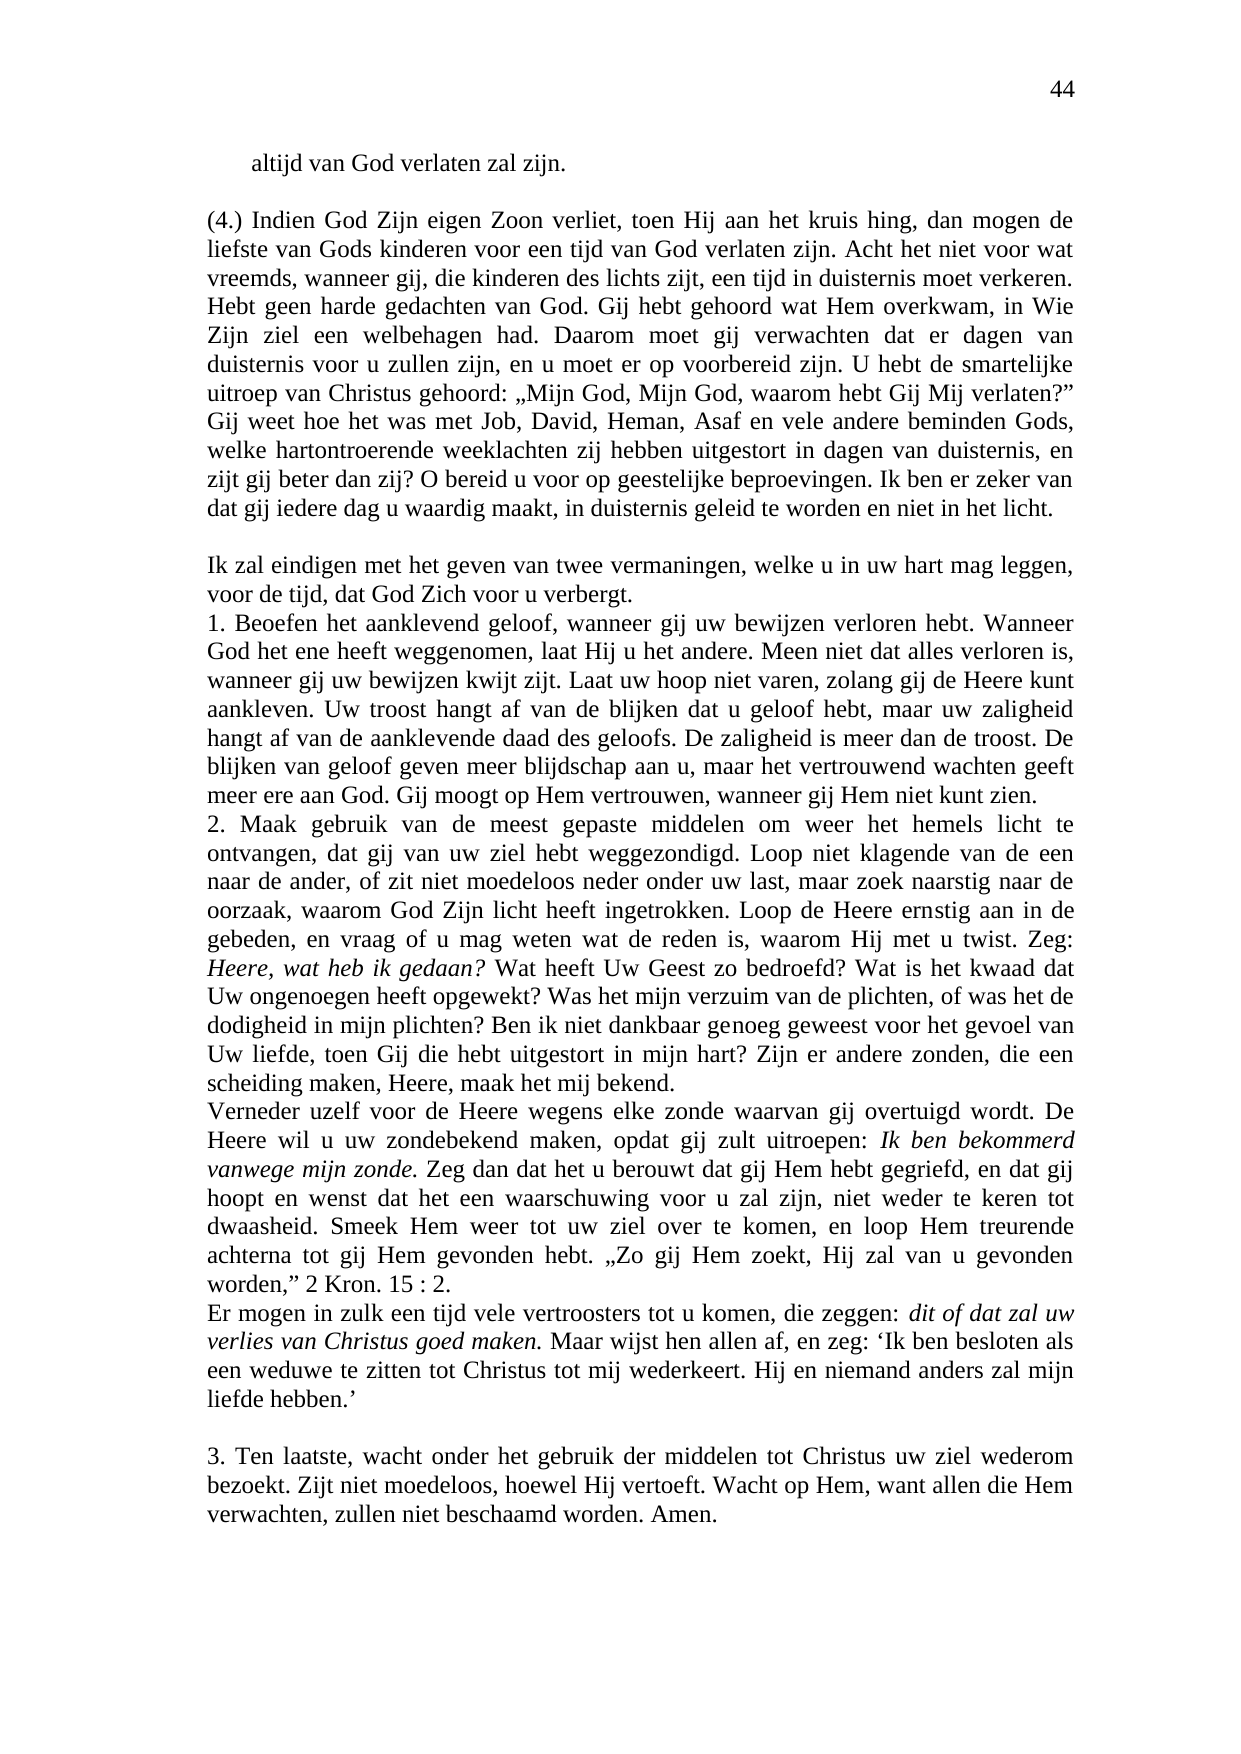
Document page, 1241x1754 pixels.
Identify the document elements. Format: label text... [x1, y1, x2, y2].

text 2. Maak gebruik van de meest gepaste middelen om weer het hemels licht te ontvangen, dat gij van uw ziel hebt weggezondigd. Loop niet klagende van de een naar de ander, of zit niet moedeloos neder onder uw last, maar zoek naarstig naar de oorzaak, waarom God Zijn licht heeft ingetrokken. Loop de Heere ernstig aan in de gebeden, en vraag of u mag weten wat de reden is, waarom Hij met u twist. Zeg: Heere, wat heb ik gedaan? Wat heeft Uw Geest zo bedroefd? Wat is het kwaad dat Uw ongenoegen heeft opgewekt? Was het mijn verzuim van de plichten, of was het de dodigheid in mijn plichten? Ben ik niet dankbaar genoeg geweest voor het gevoel van Uw liefde, toen Gij die hebt uitgestort in mijn hart? Zijn er andere zonden, die een scheiding maken, Heere, maak het mij bekend. [207, 809, 1075, 1096]
text 1. Beoefen het aanklevend geloof, wanneer gij uw bewijzen verloren hebt. Wanneer God het ene heeft weggenomen, laat Hij u het andere. Meen niet dat alles verloren is, wanneer gij uw bewijzen kwijt zijt. Laat uw hoop niet varen, zolang gij de Heere kunt aankleven. Uw troost hangt af van de blijken dat u geloof hebt, maar uw zaligheid hangt af van de aanklevende daad des geloofs. De zaligheid is meer dan de troost. De blijken van geloof geven meer blijdschap aan u, maar het vertrouwend wachten geeft meer ere aan God. Gij moogt op Hem vertrouwen, wanneer gij Hem niet kunt zien. [207, 608, 1075, 809]
text (4.) Indien God Zijn eigen Zoon verliet, toen Hij aan het kruis hing, dan mogen de liefste van Gods kinderen voor een tijd van God verlaten zijn. Acht het niet voor wat vreemds, wanneer gij, die kinderen des lichts zijt, een tijd in duisternis moet verkeren. Hebt geen harde gedachten van God. Gij hebt gehoord wat Hem overkwam, in Wie Zijn ziel een welbehagen had. Daarom moet gij verwachten dat er dagen van duisternis voor u zullen zijn, en u moet er op voorbereid zijn. U hebt de smartelijke uitroep van Christus gehoord: „Mijn God, Mijn God, waarom hebt Gij Mij verlaten?” Gij weet hoe het was met Job, David, Heman, Asaf en vele andere beminden Gods, welke hartontroerende weeklachten zij hebben uitgestort in dagen van duisternis, en zijt gij beter dan zij? O bereid u voor op geestelijke beproevingen. Ik ben er zeker van dat gij iedere dag u waardig maakt, in duisternis geleid te worden en niet in het licht. [207, 205, 1075, 521]
text 3. Ten laatste, wacht onder het gebruik der middelen tot Christus uw ziel wederom bezoekt. Zijt niet moedeloos, hoewel Hij vertoeft. Wacht op Hem, want allen die Hem verwachten, zullen niet beschaamd worden. Amen. [207, 1441, 1075, 1528]
text Ik zal eindigen met het geven van twee vermaningen, welke u in uw hart mag leggen, voor de tijd, dat God Zich voor u verbergt. [207, 550, 1075, 608]
text Verneder uzelf voor de Heere wegens elke zonde waarvan gij overtuigd wordt. De Heere wil u uw zondebekend maken, opdat gij zult uitroepen: Ik ben bekommerd vanwege mijn zonde. Zeg dan dat het u berouwt dat gij Hem hebt gegriefd, en dat gij hoopt en wenst dat het een waarschuwing voor u zal zijn, niet weder te keren tot dwaasheid. Smeek Hem weer tot uw ziel over te komen, en loop Hem treurende achterna tot gij Hem gevonden hebt. „Zo gij Hem zoekt, Hij zal van u gevonden worden,” 2 Kron. 15 : 2. [207, 1096, 1075, 1298]
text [251, 148, 1075, 176]
text Er mogen in zulk een tijd vele vertroosters tot u komen, die zeggen: dit of dat zal uw verlies van Christus goed maken. Maar wijst hen allen af, en zeg: ‘Ik ben besloten als een weduwe te zitten tot Christus tot mij wederkeert. Hij en niemand anders zal mijn liefde hebben.’ [207, 1298, 1075, 1413]
